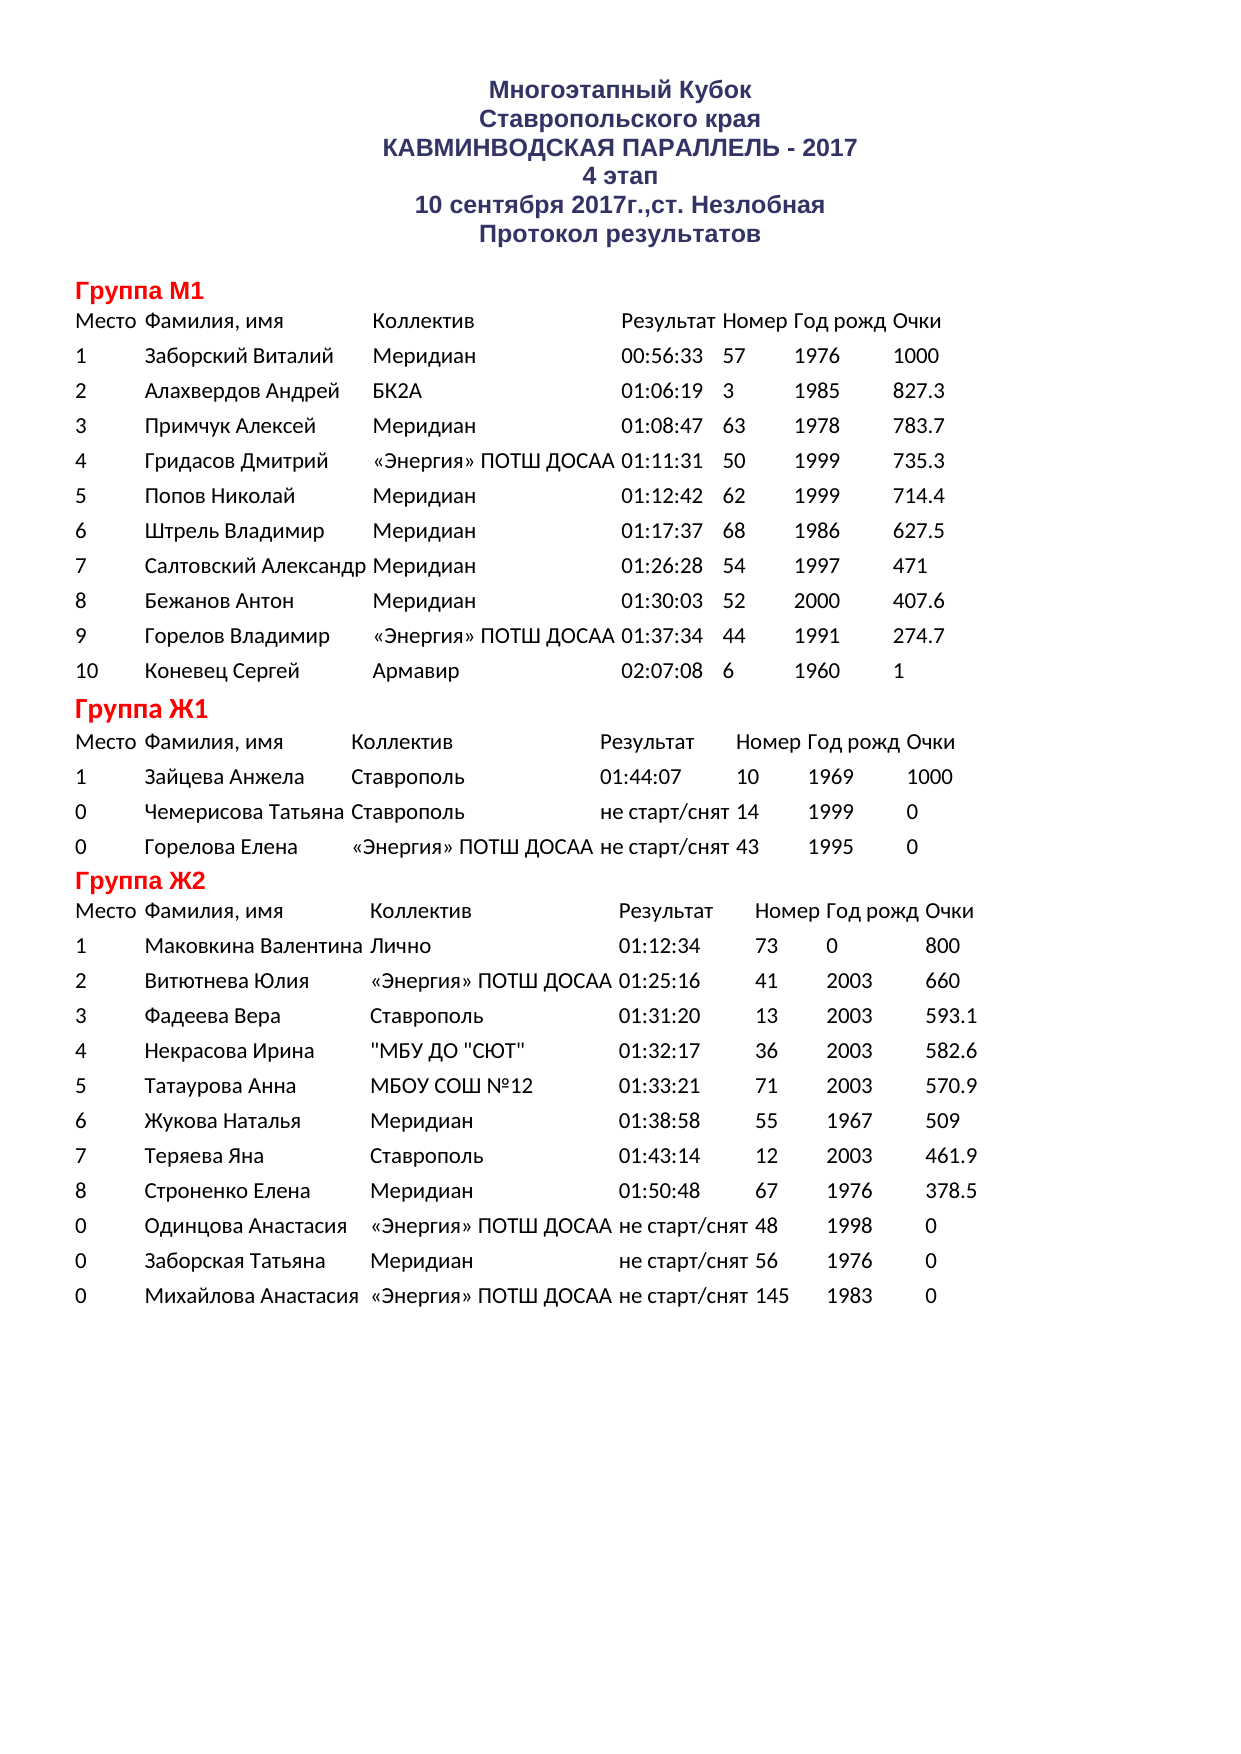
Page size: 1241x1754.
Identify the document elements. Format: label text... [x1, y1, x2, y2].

table_cell 1999 [806, 796, 905, 831]
table_cell 4 [74, 1034, 143, 1069]
table_cell 2 [74, 375, 143, 410]
table_cell 01:31:20 [617, 999, 753, 1034]
table_cell 0 [905, 831, 962, 866]
table_cell 1997 [792, 550, 891, 585]
table_cell 274.7 [891, 620, 951, 655]
table_cell Михайлова Анастасия [143, 1279, 368, 1314]
table_cell Зайцева Анжела [143, 761, 349, 796]
table_cell 1967 [825, 1104, 924, 1139]
table_cell 00:56:33 [620, 340, 721, 375]
table_cell 378.5 [924, 1174, 984, 1209]
table_cell 509 [924, 1104, 984, 1139]
table_cell Маковкина Валентина [143, 929, 368, 964]
table_cell Ставрополь [350, 761, 598, 796]
table_cell 8 [74, 1174, 143, 1209]
table_cell 827.3 [891, 375, 951, 410]
table_cell 0 [924, 1279, 984, 1314]
table_cell «Энергия» ПОТШ ДОСАА [371, 620, 620, 655]
table_cell "МБУ ДО "СЮТ" [368, 1034, 617, 1069]
table_cell не старт/снят [617, 1244, 753, 1279]
table_cell 5 [74, 480, 143, 515]
table_cell 0 [924, 1244, 984, 1279]
table_cell 41 [753, 964, 825, 999]
table_cell Чемерисова Татьяна [143, 796, 349, 831]
table_cell 1 [891, 655, 951, 690]
table_cell 0 [74, 1209, 143, 1244]
table_cell 68 [721, 515, 792, 550]
table_cell 6 [721, 655, 792, 690]
table_cell 0 [74, 1279, 143, 1314]
table_cell 01:17:37 [620, 515, 721, 550]
table_cell Теряева Яна [143, 1139, 368, 1174]
table_header Очки [891, 305, 951, 340]
table_cell 01:25:16 [617, 964, 753, 999]
table_cell 62 [721, 480, 792, 515]
table_cell 01:11:31 [620, 445, 721, 480]
table_cell 73 [753, 929, 825, 964]
table_cell не старт/снят [617, 1209, 753, 1244]
table_cell 01:44:07 [598, 761, 734, 796]
table_cell 0 [74, 831, 143, 866]
table_header Результат [617, 894, 753, 929]
table_cell 01:50:48 [617, 1174, 753, 1209]
table_cell Примчук Алексей [143, 410, 371, 445]
table_cell 2000 [792, 585, 891, 620]
table_cell Ставрополь [350, 796, 598, 831]
table_cell Меридиан [371, 480, 620, 515]
table_cell 2003 [825, 964, 924, 999]
table_cell 01:37:34 [620, 620, 721, 655]
table_header Номер [721, 305, 792, 340]
table_cell 2003 [825, 1069, 924, 1104]
table_header Место [74, 305, 143, 340]
table_cell «Энергия» ПОТШ ДОСАА [368, 1279, 617, 1314]
table_cell Коневец Сергей [143, 655, 371, 690]
table_header Номер [734, 726, 806, 761]
table_cell Меридиан [368, 1104, 617, 1139]
table_cell не старт/снят [598, 831, 734, 866]
table_cell 63 [721, 410, 792, 445]
table_cell 14 [734, 796, 806, 831]
table_cell 56 [753, 1244, 825, 1279]
table_cell 1960 [792, 655, 891, 690]
table_cell 1969 [806, 761, 905, 796]
table_cell Штрель Владимир [143, 515, 371, 550]
table_cell Ставрополь [368, 1139, 617, 1174]
table_cell 627.5 [891, 515, 951, 550]
table_cell 783.7 [891, 410, 951, 445]
table_cell 2003 [825, 1139, 924, 1174]
table_cell 1998 [825, 1209, 924, 1244]
table_cell 10 [734, 761, 806, 796]
table_cell 10 [74, 655, 143, 690]
table_cell 52 [721, 585, 792, 620]
table_header Результат [598, 726, 734, 761]
table_cell 71 [753, 1069, 825, 1104]
table_cell 5 [74, 1069, 143, 1104]
table_cell Меридиан [368, 1174, 617, 1209]
table_cell Горелова Елена [143, 831, 349, 866]
table_header Очки [905, 726, 962, 761]
table_cell Попов Николай [143, 480, 371, 515]
table_cell 0 [905, 796, 962, 831]
table_cell 6 [74, 515, 143, 550]
table_cell не старт/снят [617, 1279, 753, 1314]
table_cell 48 [753, 1209, 825, 1244]
table_cell 1000 [905, 761, 962, 796]
table_cell 36 [753, 1034, 825, 1069]
table_cell 145 [753, 1279, 825, 1314]
table_cell 01:12:42 [620, 480, 721, 515]
table_cell 582.6 [924, 1034, 984, 1069]
subtitle Многоэтапный Кубок Ставропольского края КАВМИНВОДСКАЯ ПАРАЛЛЕЛЬ - 2017 4 этап 10 сентября 2017г.,ст. Незлобная [75, 75, 1165, 219]
table_cell 01:32:17 [617, 1034, 753, 1069]
table_header Фамилия, имя [143, 894, 368, 929]
table_cell 1999 [792, 480, 891, 515]
table_cell 7 [74, 1139, 143, 1174]
table_cell 01:33:21 [617, 1069, 753, 1104]
table_cell Некрасова Ирина [143, 1034, 368, 1069]
table_header Номер [753, 894, 825, 929]
table_cell 67 [753, 1174, 825, 1209]
table_cell 43 [734, 831, 806, 866]
table_cell 01:06:19 [620, 375, 721, 410]
table_cell 01:30:03 [620, 585, 721, 620]
table_cell 50 [721, 445, 792, 480]
subtitle Группа М1 [75, 247, 1165, 305]
table_cell 01:38:58 [617, 1104, 753, 1139]
table_header Очки [924, 894, 984, 929]
table_cell 3 [721, 375, 792, 410]
table_cell 1985 [792, 375, 891, 410]
table_cell 800 [924, 929, 984, 964]
table_cell 1 [74, 340, 143, 375]
table_cell 0 [924, 1209, 984, 1244]
table_cell Алахвердов Андрей [143, 375, 371, 410]
table_cell Меридиан [371, 410, 620, 445]
table_cell МБОУ СОШ №12 [368, 1069, 617, 1104]
table_cell Меридиан [371, 585, 620, 620]
table_cell Меридиан [368, 1244, 617, 1279]
table_cell 55 [753, 1104, 825, 1139]
table_cell 3 [74, 999, 143, 1034]
table_cell 1976 [825, 1244, 924, 1279]
table_cell Салтовский Александр [143, 550, 371, 585]
table_cell 13 [753, 999, 825, 1034]
table_cell 02:07:08 [620, 655, 721, 690]
table_header Фамилия, имя [143, 305, 371, 340]
table_cell 1983 [825, 1279, 924, 1314]
table_cell 1991 [792, 620, 891, 655]
table_cell 735.3 [891, 445, 951, 480]
table_cell 57 [721, 340, 792, 375]
table_cell Одинцова Анастасия [143, 1209, 368, 1244]
table_cell Меридиан [371, 515, 620, 550]
table_header Год рожд [825, 894, 924, 929]
table_cell 593.1 [924, 999, 984, 1034]
table_cell 1986 [792, 515, 891, 550]
table_header Коллектив [371, 305, 620, 340]
table_cell «Энергия» ПОТШ ДОСАА [368, 1209, 617, 1244]
table_cell 1999 [792, 445, 891, 480]
table_header Место [74, 894, 143, 929]
table_cell 1 [74, 761, 143, 796]
table_cell 2 [74, 964, 143, 999]
subtitle Группа Ж1 [75, 690, 1165, 726]
table_cell 9 [74, 620, 143, 655]
table_cell 01:26:28 [620, 550, 721, 585]
table_cell 0 [74, 1244, 143, 1279]
table_cell Бежанов Антон [143, 585, 371, 620]
table_cell 0 [825, 929, 924, 964]
table_header Год рожд [792, 305, 891, 340]
table_cell Строненко Елена [143, 1174, 368, 1209]
table_cell 714.4 [891, 480, 951, 515]
table_header Фамилия, имя [143, 726, 349, 761]
subtitle Протокол результатов [75, 219, 1165, 247]
table_cell Татаурова Анна [143, 1069, 368, 1104]
table_cell 12 [753, 1139, 825, 1174]
table_cell 2003 [825, 1034, 924, 1069]
table_cell 1 [74, 929, 143, 964]
table_cell Гридасов Дмитрий [143, 445, 371, 480]
table_header Место [74, 726, 143, 761]
table_cell 01:43:14 [617, 1139, 753, 1174]
table_cell Горелов Владимир [143, 620, 371, 655]
table_cell 01:12:34 [617, 929, 753, 964]
table_cell БК2А [371, 375, 620, 410]
table_cell 54 [721, 550, 792, 585]
table_cell 44 [721, 620, 792, 655]
table_cell Меридиан [371, 340, 620, 375]
table_cell Заборская Татьяна [143, 1244, 368, 1279]
table_cell 471 [891, 550, 951, 585]
table_cell 7 [74, 550, 143, 585]
table_cell Армавир [371, 655, 620, 690]
table_cell Меридиан [371, 550, 620, 585]
table_cell 1995 [806, 831, 905, 866]
table_cell Лично [368, 929, 617, 964]
table_cell 4 [74, 445, 143, 480]
table_cell 0 [74, 796, 143, 831]
table_cell 407.6 [891, 585, 951, 620]
table_cell не старт/снят [598, 796, 734, 831]
table_cell 01:08:47 [620, 410, 721, 445]
table_cell 461.9 [924, 1139, 984, 1174]
table_cell «Энергия» ПОТШ ДОСАА [371, 445, 620, 480]
table_cell Витютнева Юлия [143, 964, 368, 999]
table_cell Ставрополь [368, 999, 617, 1034]
table_cell 2003 [825, 999, 924, 1034]
table_cell 570.9 [924, 1069, 984, 1104]
table_cell 8 [74, 585, 143, 620]
table_header Год рожд [806, 726, 905, 761]
table_cell 1976 [792, 340, 891, 375]
table_cell «Энергия» ПОТШ ДОСАА [368, 964, 617, 999]
table_cell 660 [924, 964, 984, 999]
table_cell 1976 [825, 1174, 924, 1209]
table_header Коллектив [368, 894, 617, 929]
table_cell Заборский Виталий [143, 340, 371, 375]
table_cell 1000 [891, 340, 951, 375]
table_cell 6 [74, 1104, 143, 1139]
table_cell 1978 [792, 410, 891, 445]
table_cell 3 [74, 410, 143, 445]
table_header Результат [620, 305, 721, 340]
table_cell Фадеева Вера [143, 999, 368, 1034]
table_cell Жукова Наталья [143, 1104, 368, 1139]
table_header Коллектив [350, 726, 598, 761]
table_cell «Энергия» ПОТШ ДОСАА [350, 831, 598, 866]
subtitle Группа Ж2 [75, 866, 1165, 894]
